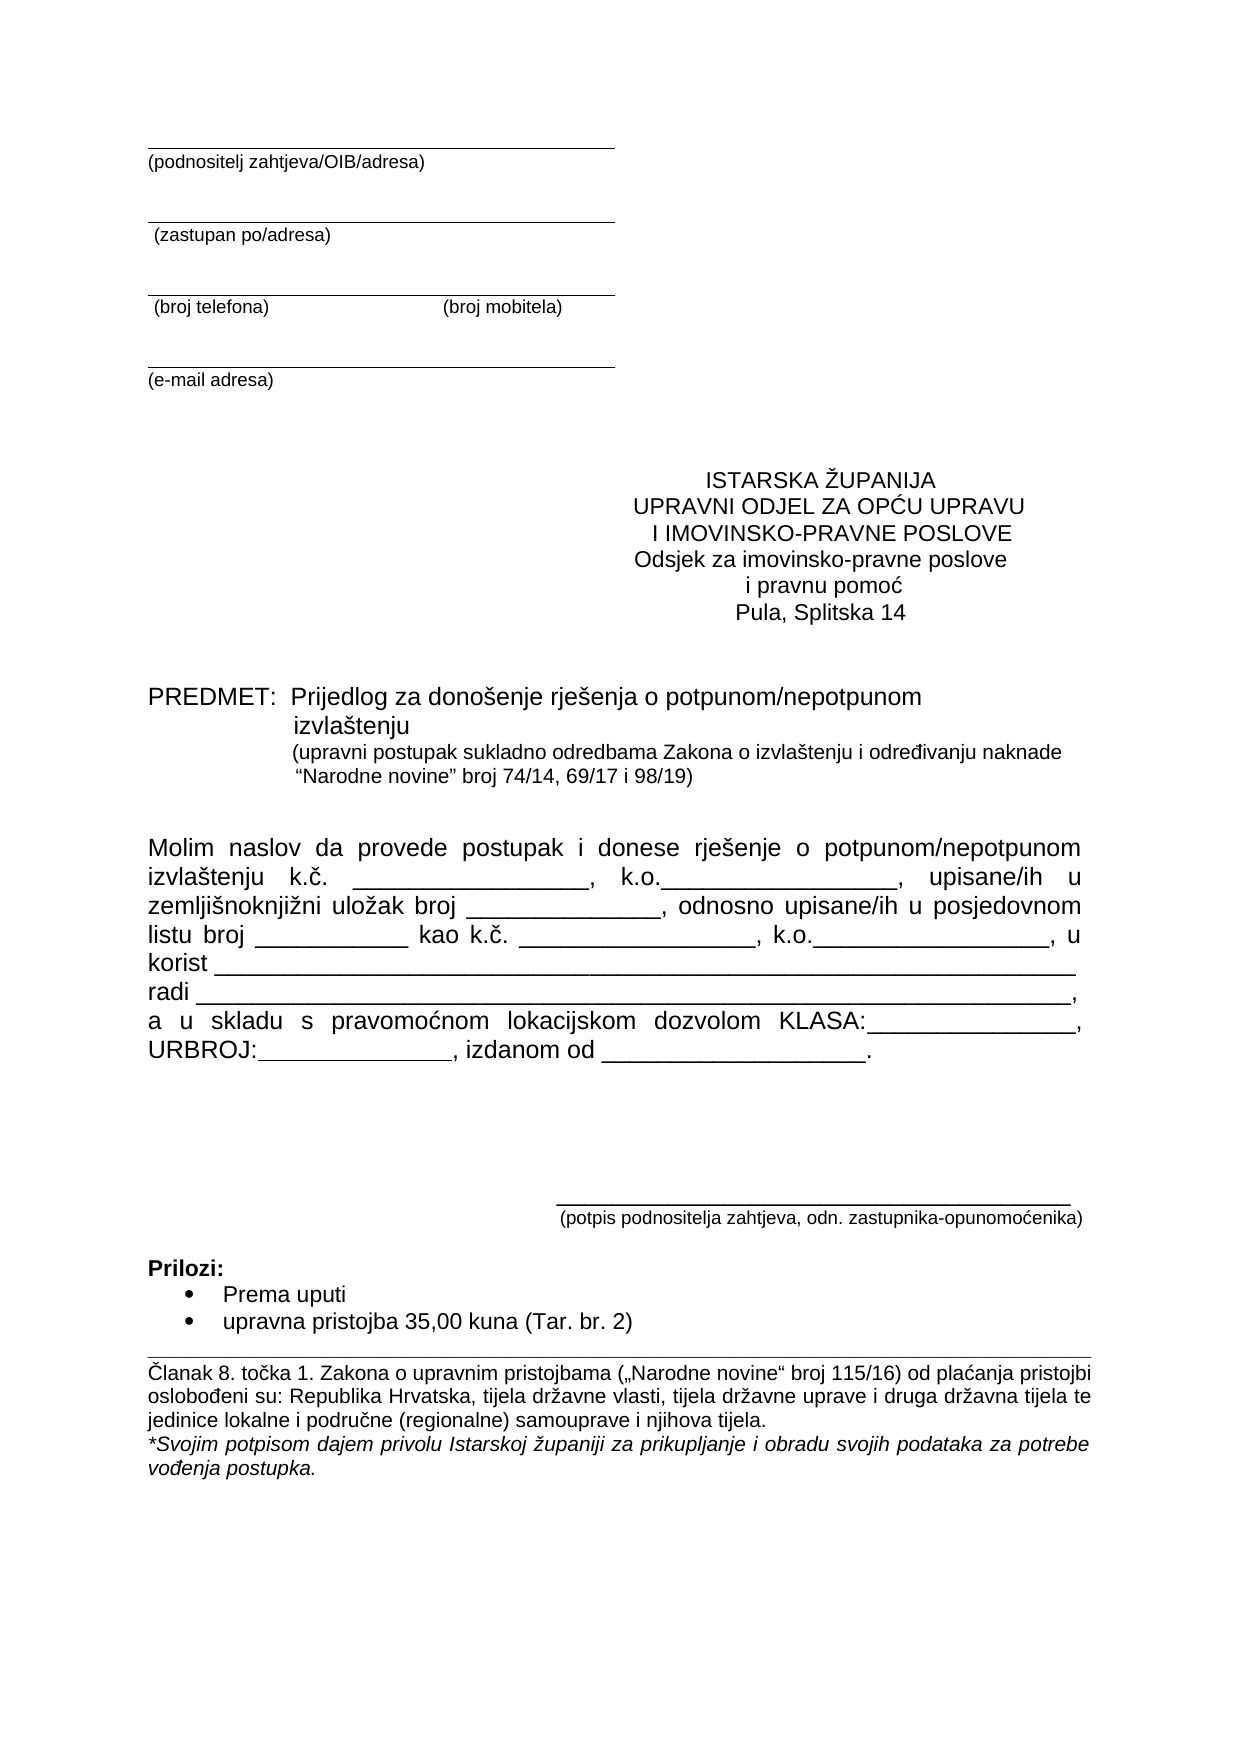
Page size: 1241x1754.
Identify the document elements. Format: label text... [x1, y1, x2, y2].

text (zastupan po/adresa) [148, 223, 615, 245]
text (broj telefona) (broj mobitela) [148, 296, 615, 317]
text *Svojim potpisom dajem privolu Istarskoj županiji za prikupljanje i obradu svojih podataka za potrebe vođenja postupka. [148, 1432, 1093, 1480]
text (upravni postupak sukladno odredbama Zakona o izvlaštenju i određivanju naknade “Narodne novine” broj 74/14, 69/17 i 98/19) [148, 740, 1083, 788]
list upravna pristojba 35,00 kuna (Tar. br. 2) [185, 1308, 1093, 1334]
text ISTARSKA ŽUPANIJA [557, 438, 1084, 493]
list Prema uputi [185, 1281, 1083, 1308]
text Članak 8. točka 1. Zakona o upravnim pristojbama („Narodne novine“ broj 115/16) od plaćanja pristojbi oslobođeni su: Republika Hrvatska, tijela državne vlasti, tijela državne uprave i druga državna tijela te jedinice lokalne i područne (regionalne) samouprave i njihova tijela. [148, 1360, 1093, 1432]
text radi _______________________________________________________________, [148, 977, 1083, 1006]
text _____________________________________ [148, 1178, 1083, 1207]
text (potpis podnositelja zahtjeva, odn. zastupnika-opunomoćenika) [148, 1207, 1083, 1229]
text Molim naslov da provede postupak i donese rješenje o potpunom/nepotpunom izvlaštenju k.č. _________________, k.o._________________, upisane/ih u zemljišnoknjižni uložak broj ______________, odnosno upisane/ih u posjedovnom listu broj ___________ kao k.č. _________________, k.o._________________, u korist ______________________________________________________________ [148, 833, 1083, 977]
text PREDMET: Prijedlog za donošenje rješenja o potpunom/nepotpunom [148, 682, 1083, 711]
text Pula, Splitska 14 [557, 598, 1084, 625]
text I IMOVINSKO-PRAVNE POSLOVE [523, 519, 1084, 546]
text UPRAVNI ODJEL ZA OPĆU UPRAVU [523, 493, 1084, 519]
text Prilozi: [148, 1255, 1083, 1281]
text (podnositelj zahtjeva/OIB/adresa) [148, 149, 615, 172]
text (e-mail adresa) [148, 368, 615, 390]
text a u skladu s pravomoćnom lokacijskom dozvolom KLASA:_______________, URBROJ: , izdanom od ___________________. [148, 1006, 1083, 1063]
text i pravnu pomoć [557, 572, 1084, 598]
text izvlaštenju [148, 711, 1083, 740]
text __________________________________________________________________________ [148, 1334, 1093, 1360]
text Odsjek za imovinsko-pravne poslove [557, 546, 1084, 572]
